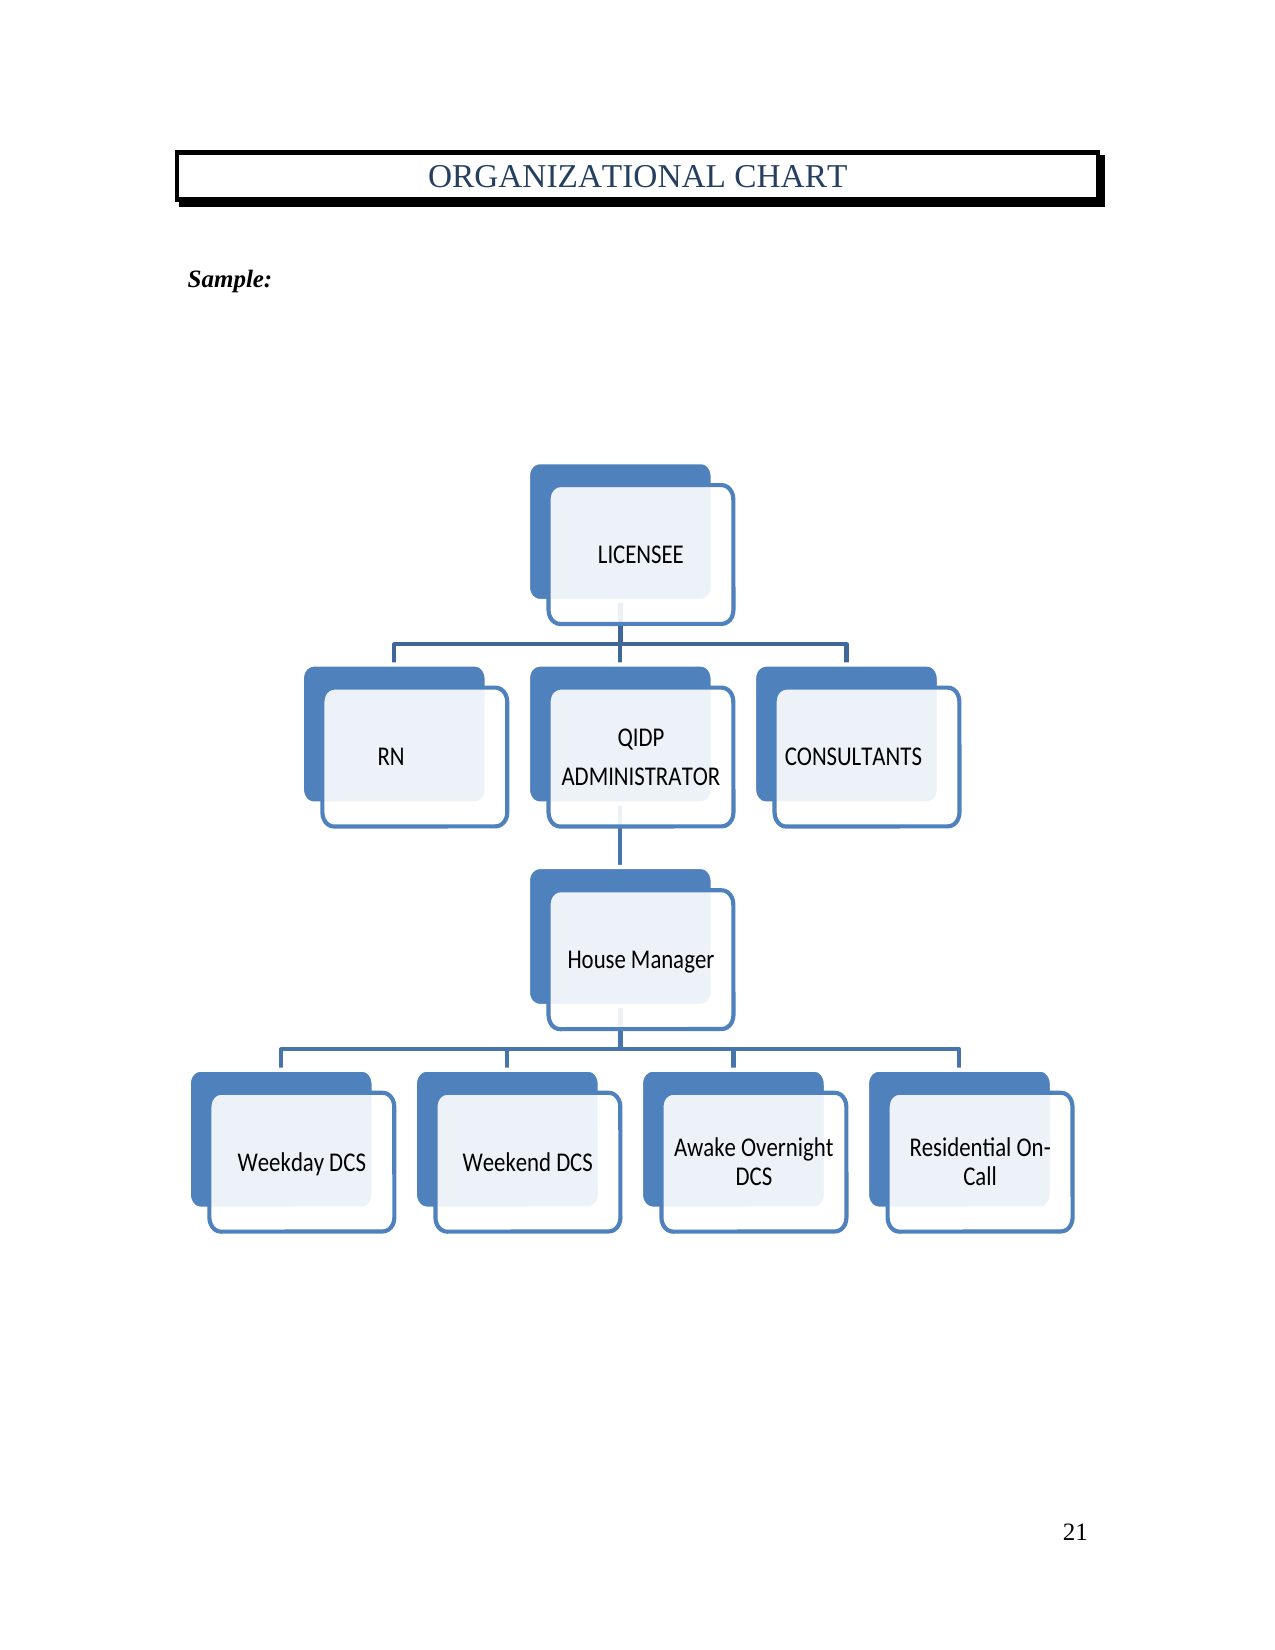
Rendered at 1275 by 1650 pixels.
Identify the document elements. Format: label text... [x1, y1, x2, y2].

subtitle ORGANIZATIONAL CHART [179, 155, 1096, 197]
text Sample: [187, 264, 1087, 293]
